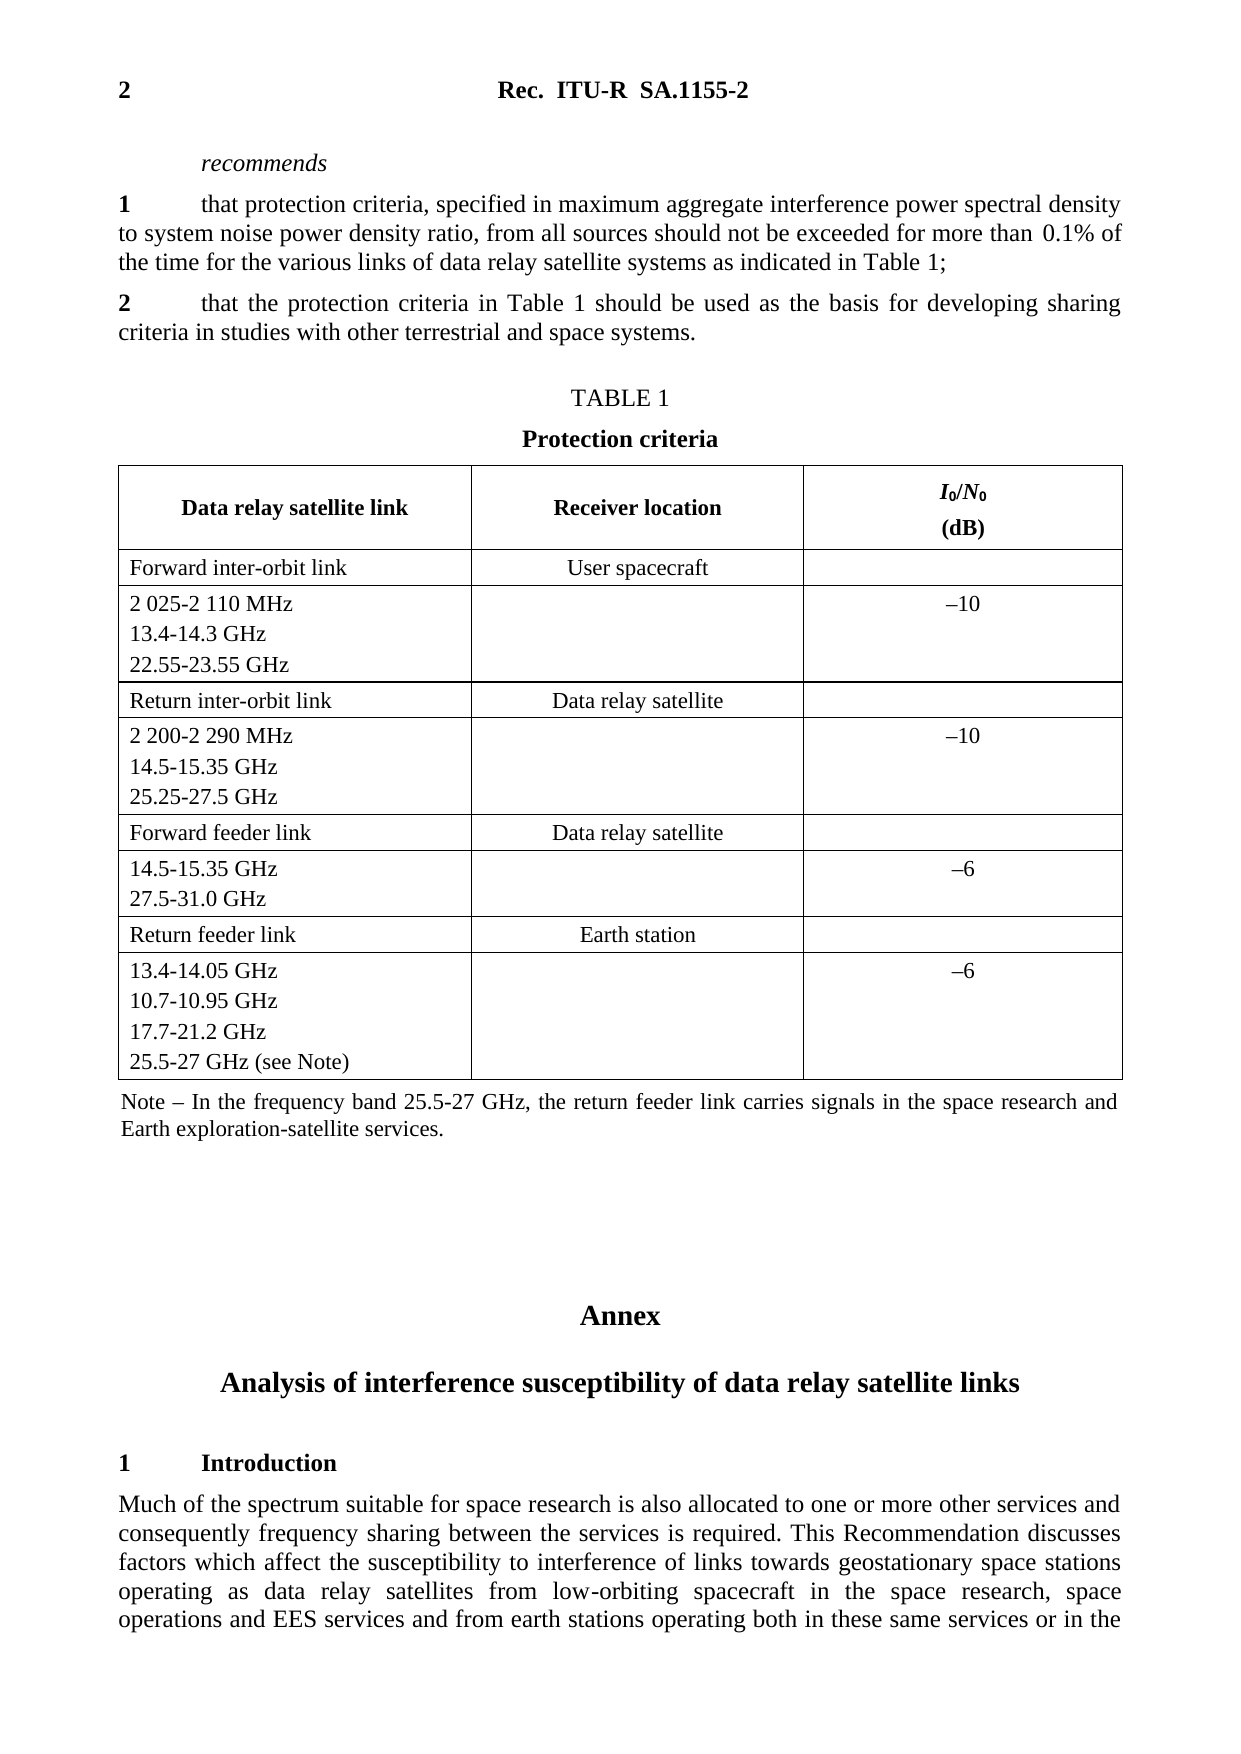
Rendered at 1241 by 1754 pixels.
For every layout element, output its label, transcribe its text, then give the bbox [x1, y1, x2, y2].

table_cell [472, 851, 803, 916]
table_cell [804, 815, 1122, 850]
table_cell Earth station [472, 917, 803, 952]
table_cell –6 [804, 851, 1122, 916]
table_cell Return feeder link [119, 917, 471, 952]
table_cell [804, 550, 1122, 585]
title Protection criteria [118, 424, 1122, 453]
table_cell –6 [804, 953, 1122, 1079]
table_header Data relay satellite link [119, 466, 471, 549]
table_cell –10 [804, 718, 1122, 814]
text 1 that protection criteria, specified in maximum aggregate interference power spectral density to system noise power density ratio, from all sources should not be exceeded for more than 0.1% of the time for the various links of data relay satellite systems as indicated in Table 1; [118, 189, 1122, 275]
table_cell [804, 683, 1122, 717]
table_cell 2 200-2 290 MHz 14.5-15.35 GHz 25.25-27.5 GHz [119, 718, 471, 814]
table_cell [472, 953, 803, 1079]
text recommends [201, 148, 1122, 176]
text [118, 1489, 1122, 1633]
text 2 that the protection criteria in Table 1 should be used as the basis for developing sharing criteria in studies with other terrestrial and space systems. [118, 288, 1122, 345]
table_cell User spacecraft [472, 550, 803, 585]
table_cell Note – In the frequency band 25.5-27 GHz, the return feeder link carries signals in the space research and Earth exploration-satellite services. [118, 1080, 1122, 1141]
table_cell –10 [804, 586, 1122, 681]
table_header Receiver location [472, 466, 803, 549]
table_cell [472, 586, 803, 681]
table_cell Forward feeder link [119, 815, 471, 850]
table_cell [804, 917, 1122, 952]
table_cell Forward inter-orbit link [119, 550, 471, 585]
table_cell 2 025-2 110 MHz 13.4-14.3 GHz 22.55-23.55 GHz [119, 586, 471, 681]
table_header I0/N0 (dB) [804, 466, 1122, 549]
table_cell 13.4-14.05 GHz 10.7-10.95 GHz 17.7-21.2 GHz 25.5-27 GHz (see Note) [119, 953, 471, 1079]
table_cell Data relay satellite [472, 815, 803, 850]
table_cell Return inter-orbit link [119, 683, 471, 717]
table_cell 14.5-15.35 GHz 27.5-31.0 GHz [119, 851, 471, 916]
subtitle 1 Introduction [118, 1448, 1122, 1477]
table_cell [472, 718, 803, 814]
title Annex Analysis of interference susceptibility of data relay satellite links [118, 1298, 1122, 1398]
text TABLE 1 [118, 383, 1122, 412]
table_cell Data relay satellite [472, 683, 803, 717]
